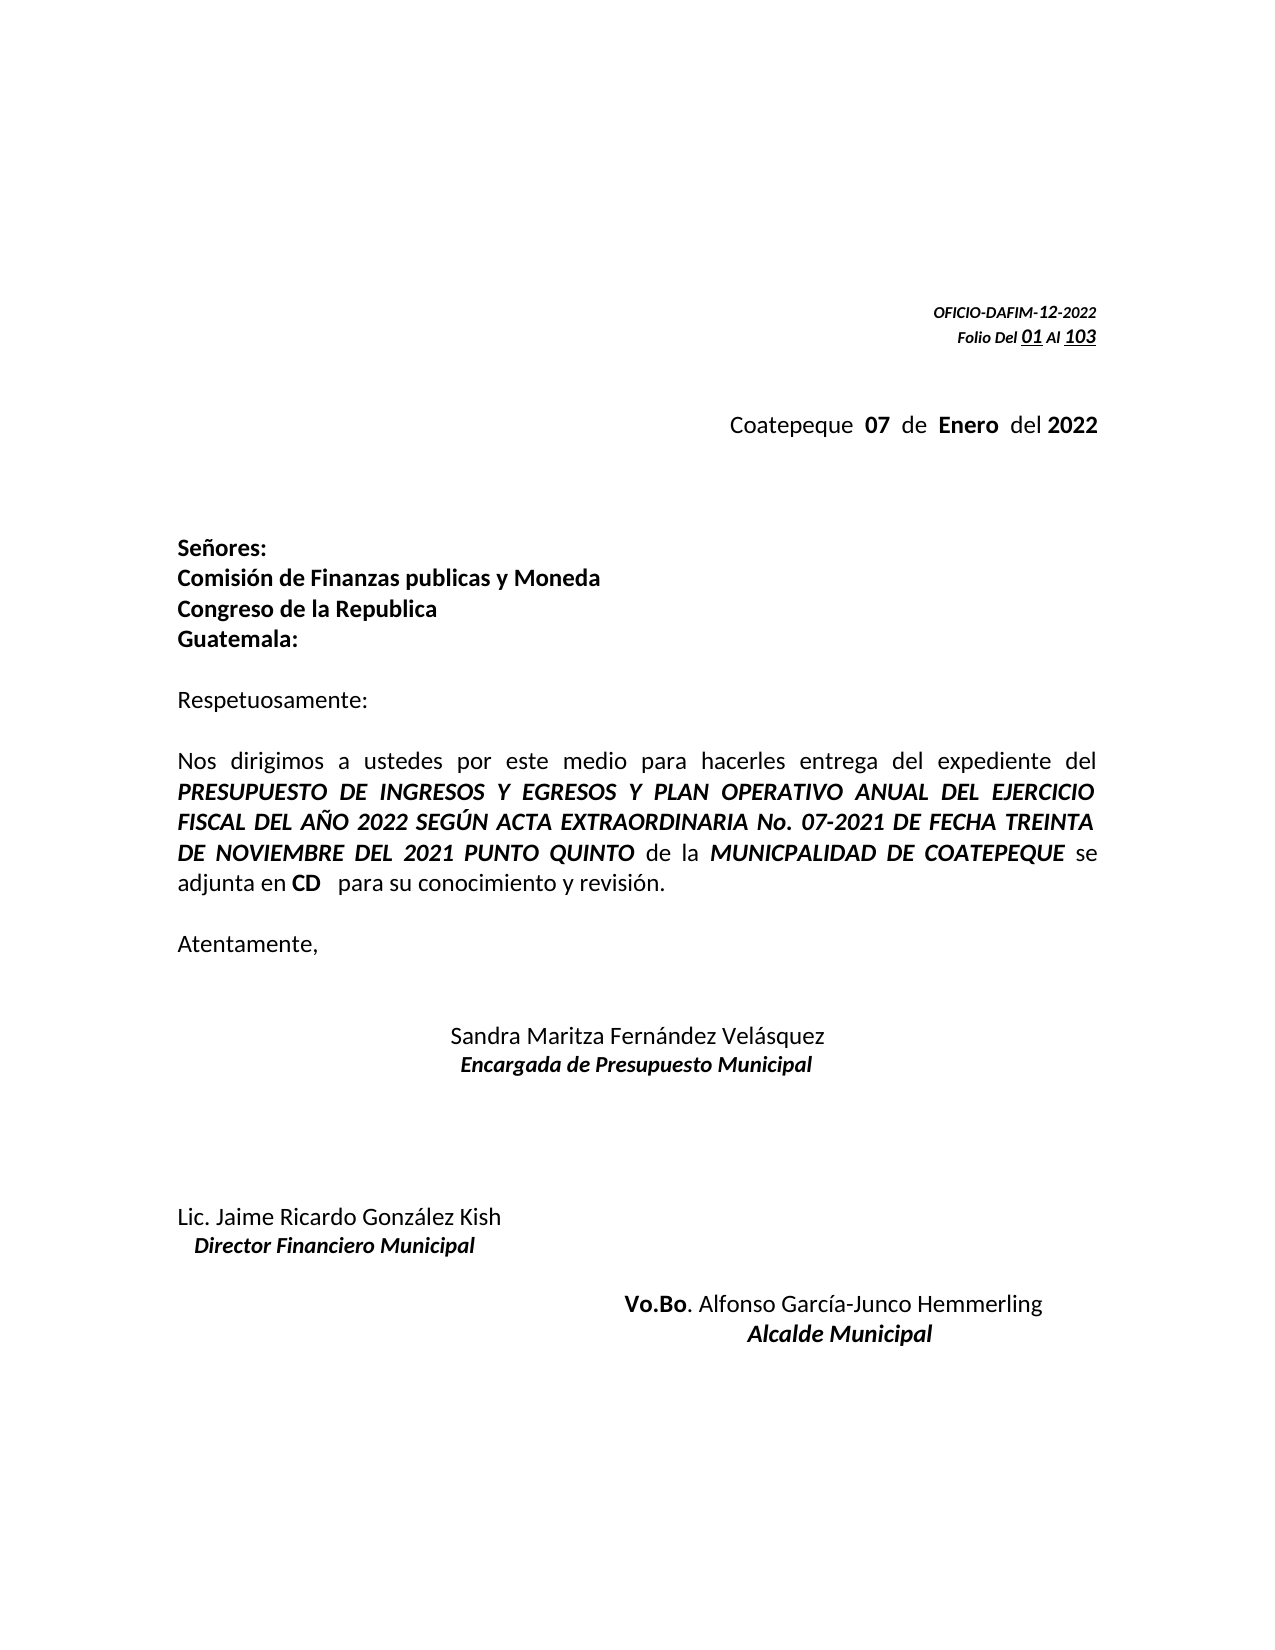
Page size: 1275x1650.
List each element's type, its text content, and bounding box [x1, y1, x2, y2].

text Respetuosamente: [177, 684, 1098, 715]
text Vo.Bo. Alfonso García-Junco Hemmerling [177, 1288, 1098, 1318]
text Folio Del 01 Al 103 [177, 323, 1098, 348]
text Congreso de la Republica [177, 593, 1098, 623]
text Lic. Jaime Ricardo González Kish [177, 1201, 1098, 1231]
text Nos dirigimos a ustedes por este medio para hacerles entrega del expediente del PRESUPUESTO DE INGRESOS Y EGRESOS Y PLAN OPERATIVO ANUAL DEL EJERCICIO FISCAL DEL AÑO 2022 SEGÚN ACTA EXTRAORDINARIA No. 07-2021 DE FECHA TREINTA DE NOVIEMBRE DEL 2021 PUNTO QUINTO de la MUNICPALIDAD DE COATEPEQUE se adjunta en CD para su conocimiento y revisión. [177, 745, 1098, 898]
text Coatepeque 07 de Enero del 2022 [177, 409, 1098, 440]
text Encargada de Presupuesto Municipal [177, 1051, 1098, 1078]
text Atentamente, [177, 928, 1098, 959]
text OFICIO-DAFIM-12-2022 [177, 300, 1098, 323]
text Comisión de Finanzas publicas y Moneda [177, 562, 1098, 593]
text Alcalde Municipal [177, 1318, 1098, 1349]
text Sandra Maritza Fernández Velásquez [177, 1020, 1098, 1051]
text Señores: [177, 532, 1098, 562]
text Director Financiero Municipal [177, 1231, 1098, 1259]
text Guatemala: [177, 623, 1098, 654]
